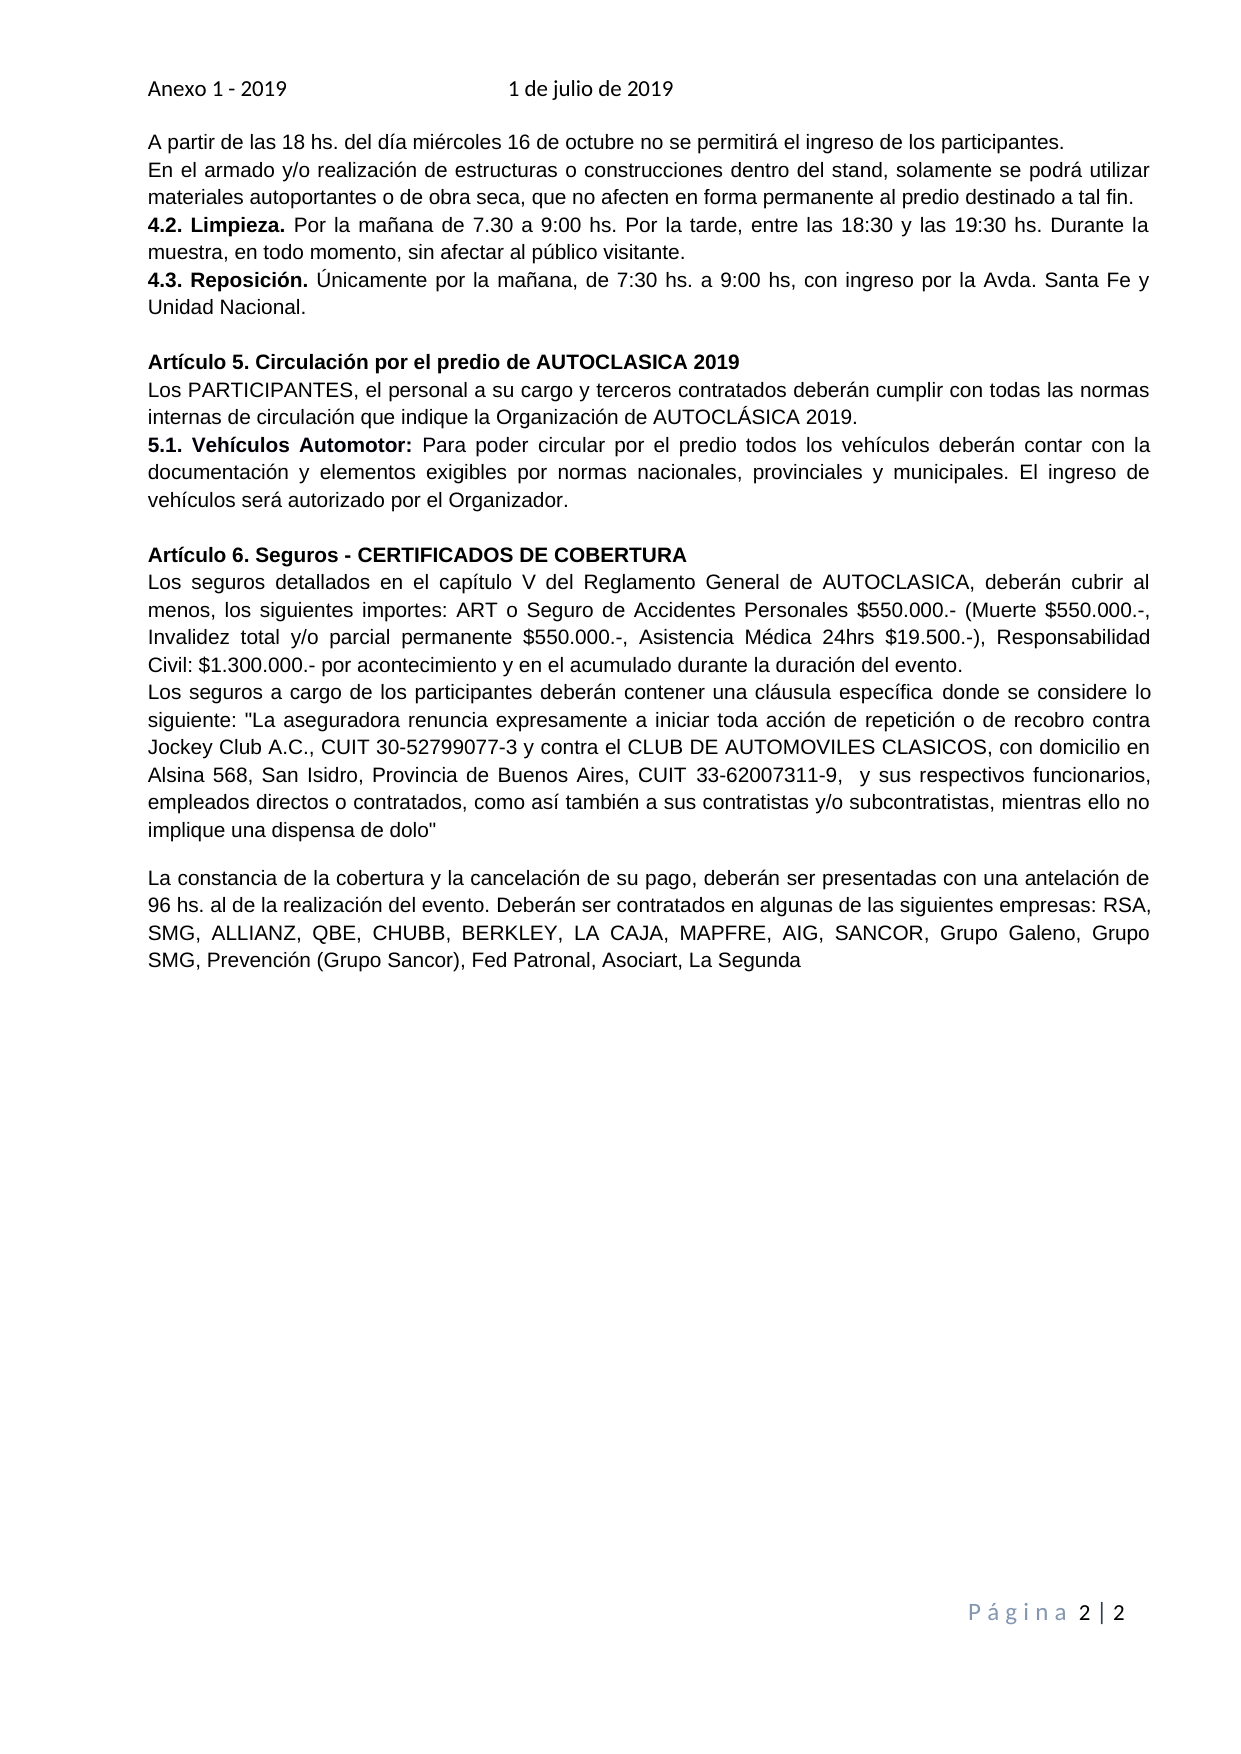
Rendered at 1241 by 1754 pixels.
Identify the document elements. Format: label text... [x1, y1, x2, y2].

text Los seguros detallados en el capítulo V del Reglamento General de AUTOCLASICA, deberán cubrir al menos, los siguientes importes: ART o Seguro de Accidentes Personales $550.000.- (Muerte $550.000.-, Invalidez total y/o parcial permanente $550.000.-, Asistencia Médica 24hrs $19.500.-), Responsabilidad Civil: $1.300.000.- por acontecimiento y en el acumulado durante la duración del evento. [148, 570, 1152, 676]
text A partir de las 18 hs. del día miércoles 16 de octubre no se permitirá el ingreso de los participantes. [148, 130, 1152, 154]
text Los PARTICIPANTES, el personal a su cargo y terceros contratados deberán cumplir con todas las normas internas de circulación que indique la Organización de AUTOCLÁSICA 2019. [148, 377, 1152, 429]
text Los seguros a cargo de los participantes deberán contener una cláusula específica donde se considere lo siguiente: "La aseguradora renuncia expresamente a iniciar toda acción de repetición o de recobro contra Jockey Club A.C., CUIT 30-52799077-3 y contra el CLUB DE AUTOMOVILES CLASICOS, con domicilio en Alsina 568, San Isidro, Provincia de Buenos Aires, CUIT 33-62007311-9, y sus respectivos funcionarios, empleados directos o contratados, como así también a sus contratistas y/o subcontratistas, mientras ello no implique una dispensa de dolo" [148, 680, 1152, 841]
text La constancia de la cobertura y la cancelación de su pago, deberán ser presentadas con una antelación de 96 hs. al de la realización del evento. Deberán ser contratados en algunas de las siguientes empresas: RSA, SMG, ALLIANZ, QBE, CHUBB, BERKLEY, LA CAJA, MAPFRE, AIG, SANCOR, Grupo Galeno, Grupo SMG, Prevención (Grupo Sancor), Fed Patronal, Asociart, La Segunda [148, 866, 1152, 972]
text 4.2. Limpieza. Por la mañana de 7.30 a 9:00 hs. Por la tarde, entre las 18:30 y las 19:30 hs. Durante la muestra, en todo momento, sin afectar al público visitante. [148, 212, 1152, 264]
text 5.1. Vehículos Automotor: Para poder circular por el predio todos los vehículos deberán contar con la documentación y elementos exigibles por normas nacionales, provinciales y municipales. El ingreso de vehículos será autorizado por el Organizador. [148, 432, 1152, 511]
text 4.3. Reposición. Únicamente por la mañana, de 7:30 hs. a 9:00 hs, con ingreso por la Avda. Santa Fe y Unidad Nacional. [148, 267, 1152, 319]
text Artículo 6. Seguros - CERTIFICADOS DE COBERTURA [148, 542, 1152, 566]
text Artículo 5. Circulación por el predio de AUTOCLASICA 2019 [148, 350, 1152, 374]
text En el armado y/o realización de estructuras o construcciones dentro del stand, solamente se podrá utilizar materiales autoportantes o de obra seca, que no afecten en forma permanente al predio destinado a tal fin. [148, 157, 1152, 209]
